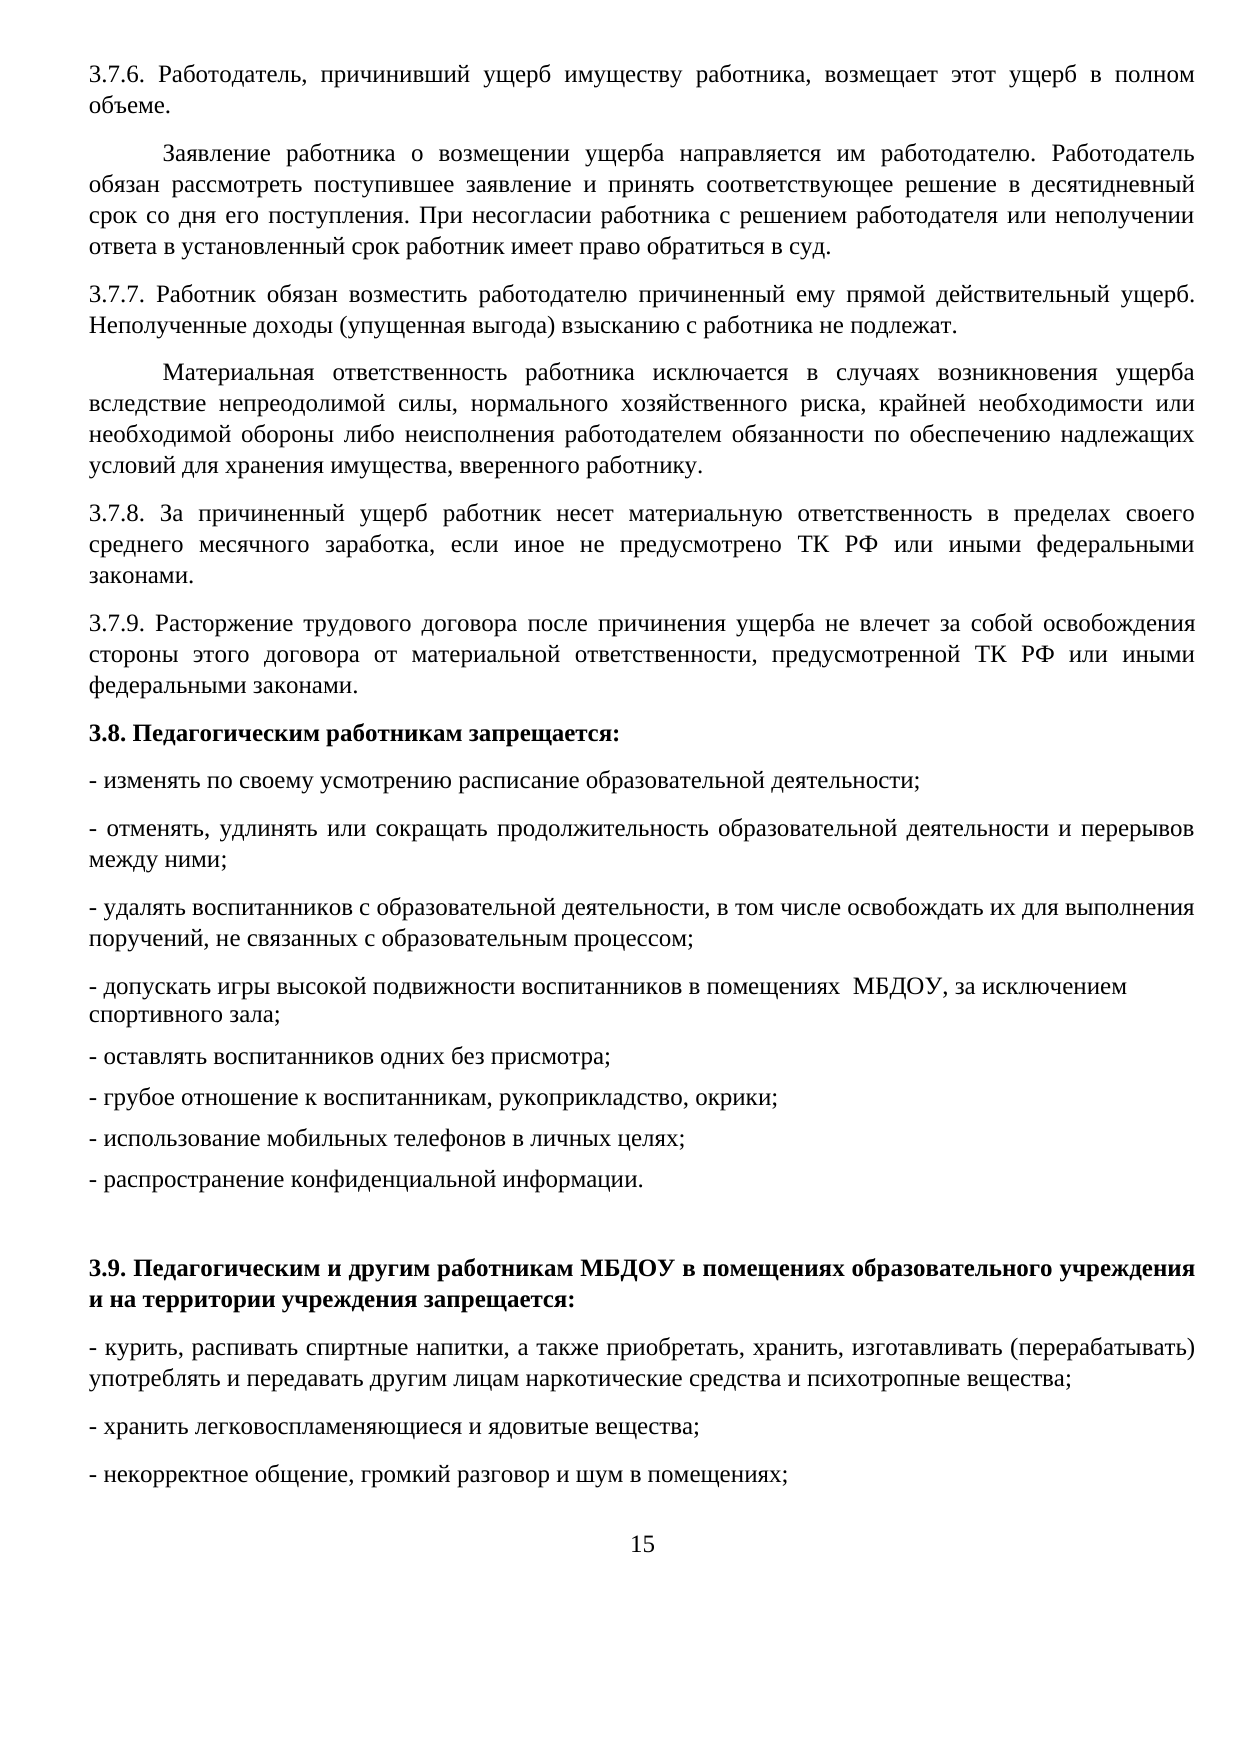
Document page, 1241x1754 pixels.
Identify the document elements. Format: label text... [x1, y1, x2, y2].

text - распространение конфиденциальной информации. [89, 1164, 1196, 1193]
text - удалять воспитанников с образовательной деятельности, в том числе освобождать их для выполнения поручений, не связанных с образовательным процессом; [89, 892, 1196, 952]
text 3.7.9. Расторжение трудового договора после причинения ущерба не влечет за собой освобождения стороны этого договора от материальной ответственности, предусмотренной ТК РФ или иными федеральными законами. [89, 608, 1196, 699]
text 3.7.6. Работодатель, причинивший ущерб имуществу работника, возмещает этот ущерб в полном объеме. [89, 59, 1196, 119]
text - изменять по своему усмотрению расписание образовательной деятельности; [89, 766, 1196, 794]
text 3.7.7. Работник обязан возместить работодателю причиненный ему прямой действительный ущерб. Неполученные доходы (упущенная выгода) взысканию с работника не подлежат. [89, 279, 1196, 338]
text 3.7.8. За причиненный ущерб работник несет материальную ответственность в пределах своего среднего месячного заработка, если иное не предусмотрено ТК РФ или иными федеральными законами. [89, 498, 1196, 589]
text - оставлять воспитанников одних без присмотра; [89, 1041, 1196, 1069]
text 3.8. Педагогическим работникам запрещается: [89, 718, 1196, 747]
text - хранить легковоспламеняющиеся и ядовитые вещества; [89, 1411, 1196, 1440]
text - грубое отношение к воспитанникам, рукоприкладство, окрики; [89, 1082, 1196, 1111]
text - некорректное общение, громкий разговор и шум в помещениях; [89, 1459, 1196, 1487]
text Заявление работника о возмещении ущерба направляется им работодателю. Работодатель обязан рассмотреть поступившее заявление и принять соответствующее решение в десятидневный срок со дня его поступления. При несогласии работника с решением работодателя или неполучении ответа в установленный срок работник имеет право обратиться в суд. [89, 138, 1196, 260]
text - допускать игры высокой подвижности воспитанников в помещениях МБДОУ, за исключением спортивного зала; [89, 971, 1196, 1028]
text 3.9. Педагогическим и другим работникам МБДОУ в помещениях образовательного учреждения и на территории учреждения запрещается: [89, 1253, 1196, 1313]
text - использование мобильных телефонов в личных целях; [89, 1123, 1196, 1152]
text - отменять, удлинять или сокращать продолжительность образовательной деятельности и перерывов между ними; [89, 813, 1196, 873]
text Материальная ответственность работника исключается в случаях возникновения ущерба вследствие непреодолимой силы, нормального хозяйственного риска, крайней необходимости или необходимой обороны либо неисполнения работодателем обязанности по обеспечению надлежащих условий для хранения имущества, вверенного работнику. [89, 357, 1196, 479]
text - курить, распивать спиртные напитки, а также приобретать, хранить, изготавливать (перерабатывать) употреблять и передавать другим лицам наркотические средства и психотропные вещества; [89, 1332, 1196, 1392]
